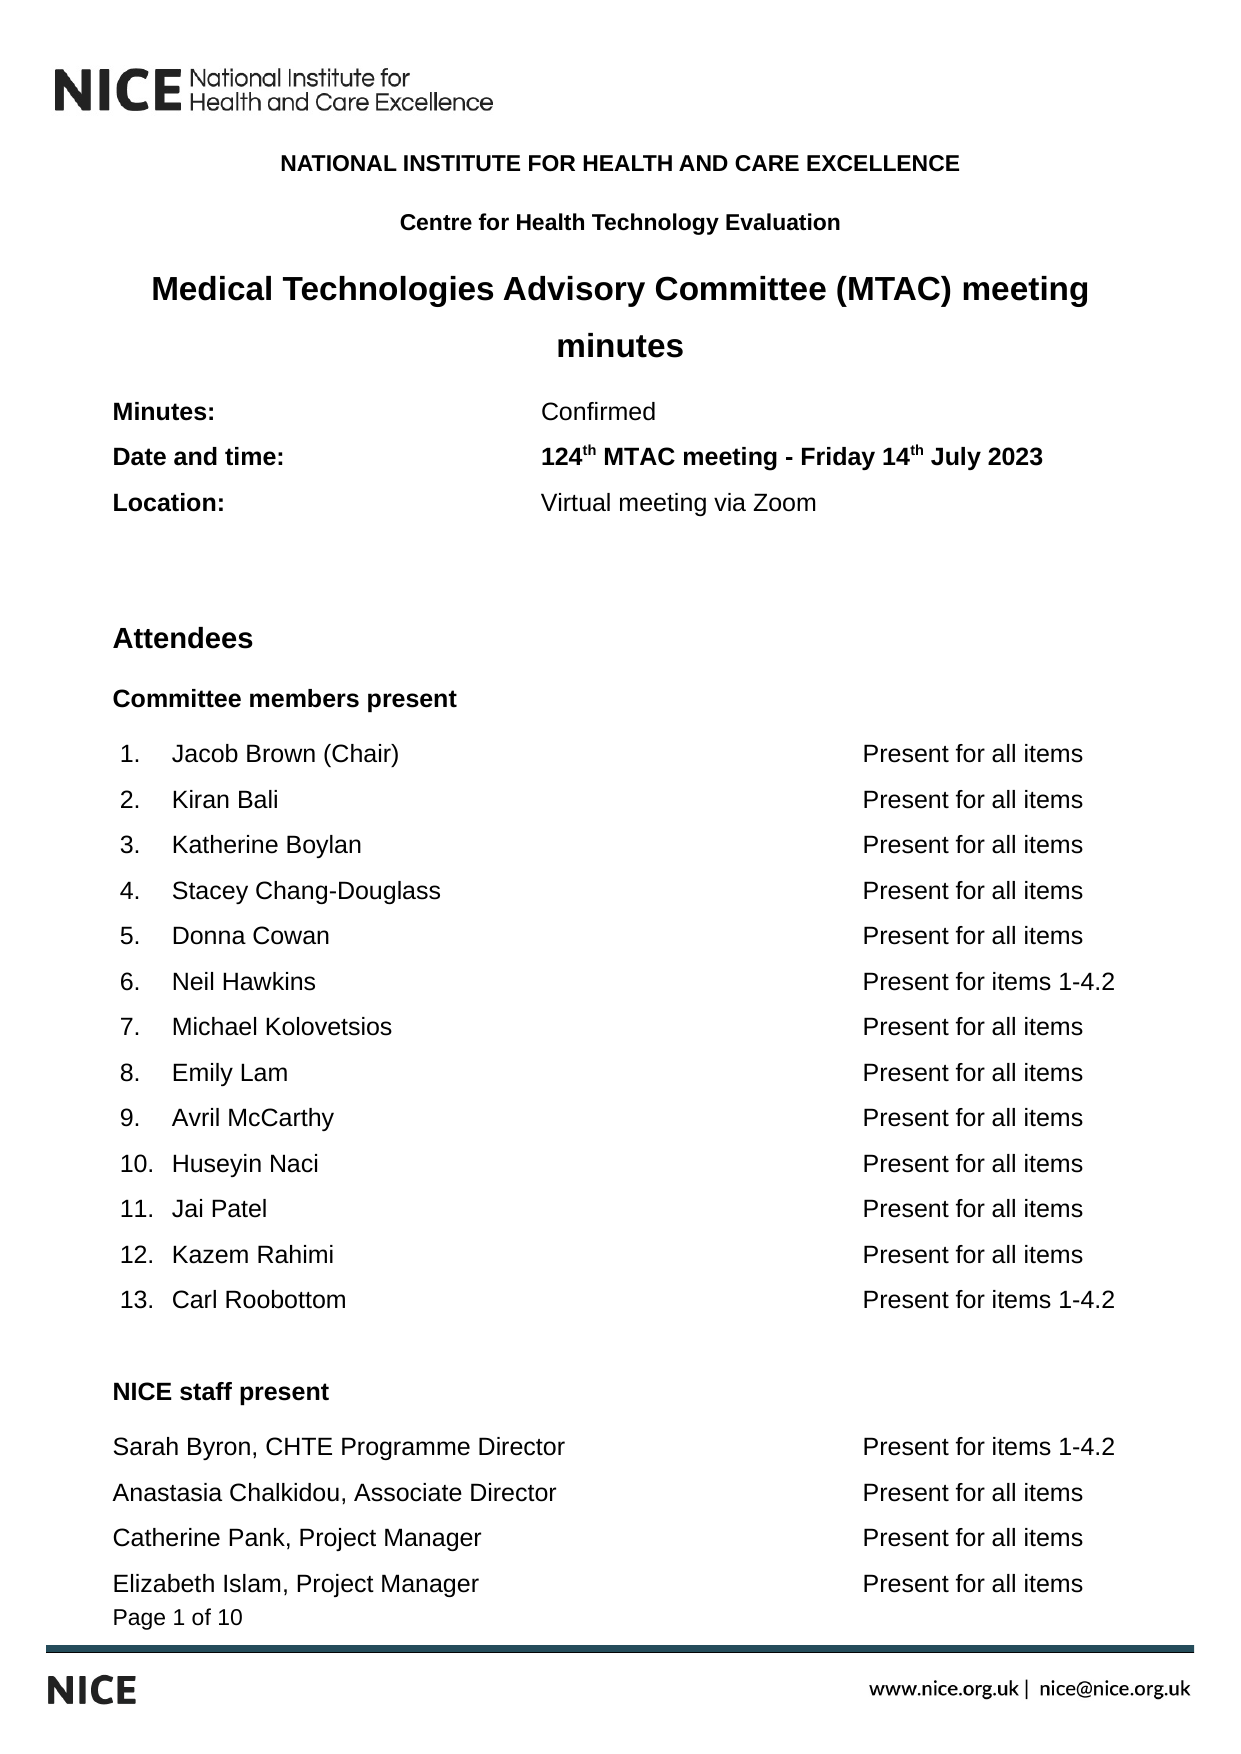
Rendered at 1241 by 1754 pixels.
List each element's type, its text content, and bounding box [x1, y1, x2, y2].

text Katherine Boylan Present for all items [119, 830, 1128, 859]
text Elizabeth Islam, Project Manager Present for all items [112, 1569, 1128, 1597]
text Huseyin Naci Present for all items [119, 1149, 1128, 1178]
picture [32, 47, 511, 128]
subtitle meeting minutes [112, 269, 1128, 365]
text Stacey Chang-Douglass Present for all items [119, 876, 1128, 904]
text Carl Roobottom Present for items 1-4.2 [119, 1286, 1128, 1314]
text Avril McCarthy Present for all items [119, 1103, 1128, 1132]
text Kiran Bali Present for all items [119, 785, 1128, 813]
text Jai Patel Present for all items [119, 1194, 1128, 1223]
text Date and time: [112, 442, 1128, 471]
text Anastasia Chalkidou, Associate Director Present for all items [112, 1478, 1128, 1506]
text Emily Lam Present for all items [119, 1058, 1128, 1087]
title Centre for Health Technology Evaluation [112, 209, 1128, 236]
text Michael Kolovetsios Present for all items [119, 1012, 1128, 1041]
text Jacob Brown (Chair) Present for all items [119, 739, 1128, 768]
text Donna Cowan Present for all items [119, 921, 1128, 950]
title NATIONAL INSTITUTE FOR HEALTH AND CARE EXCELLENCE [112, 150, 1128, 176]
text Location: [112, 487, 1128, 516]
text Sarah Byron, CHTE Programme Director Present for items 1-4.2 [112, 1432, 1128, 1461]
subtitle NICE staff present [112, 1377, 1128, 1405]
subtitle Attendees [112, 621, 1128, 654]
text Minutes: [112, 396, 1128, 425]
picture [46, 1645, 1195, 1729]
text Catherine Pank, Project Manager Present for all items [112, 1523, 1128, 1552]
text Kazem Rahimi Present for all items [119, 1240, 1128, 1269]
text Neil Hawkins Present for items 1-4.2 [119, 967, 1128, 996]
subtitle Committee members present [112, 684, 1128, 712]
